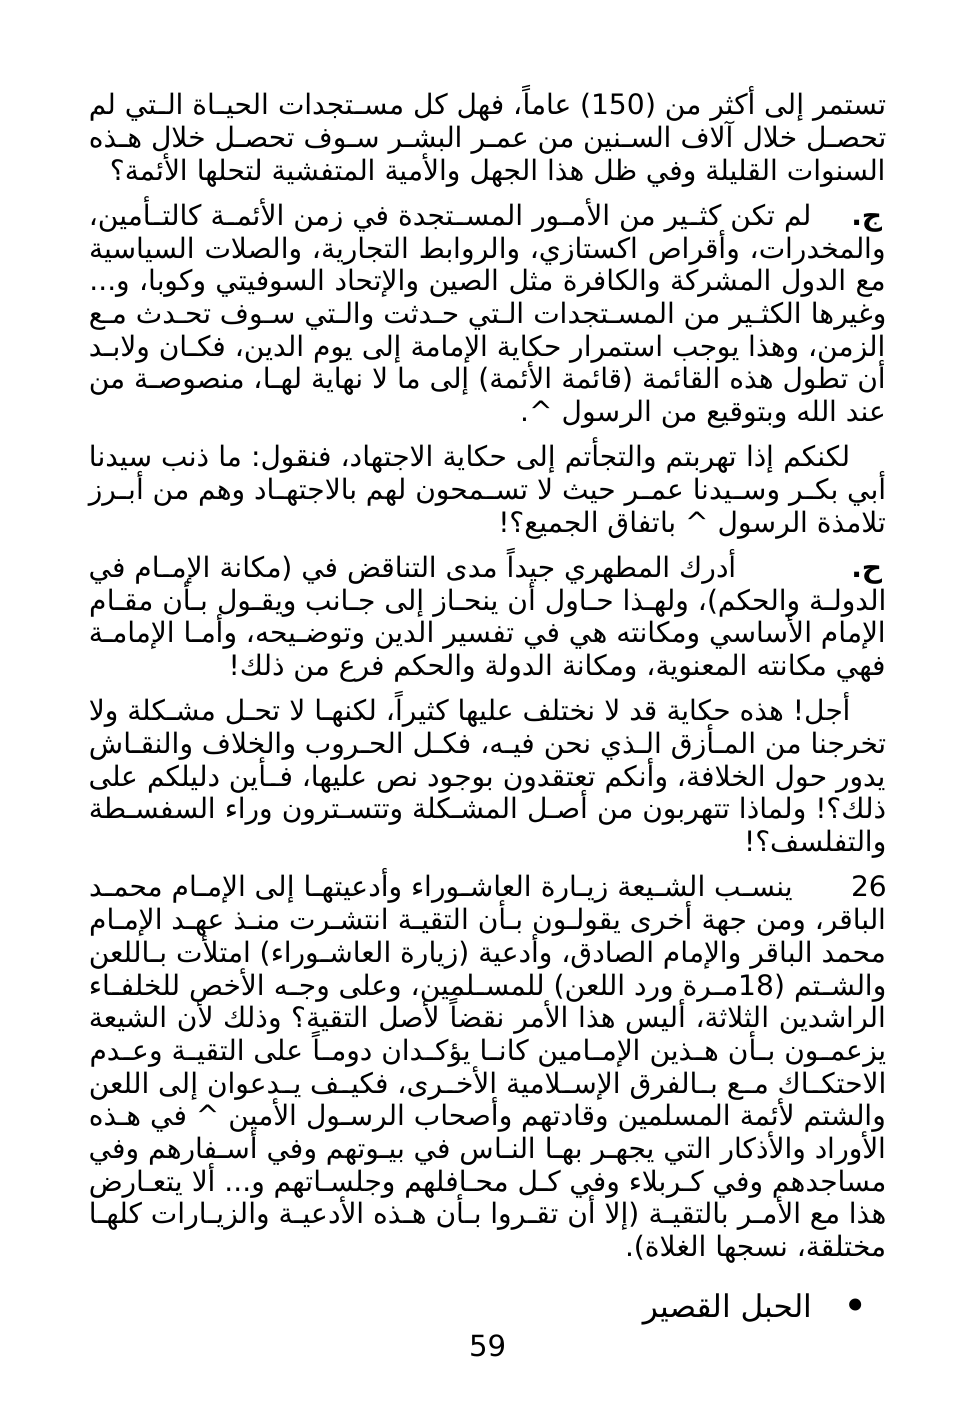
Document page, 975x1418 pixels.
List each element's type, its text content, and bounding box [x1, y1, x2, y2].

text لكنكم إذا تهربتم والتجأتم إلى حكاية الاجتهاد، فنقول: ما ذنب سيدنا أبي بكر وسيدنا عمر حيث لا تسمحون لهم بالاجتهاد وهم من أبرز تلامذة الرسول ^ باتفاق الجميع؟! [89, 441, 886, 539]
list أدرك المطهري جيداً مدى التناقض في (مكانة الإمام في الدولة والحكم)، ولهذا حاول أن ينحاز إلى جانب ويقول بأن مقام الإمام الأساسي ومكانته هي في تفسير الدين وتوضيحه، وأما الإمامة فهي مكانته المعنوية، ومكانة الدولة والحكم فرع من ذلك! [89, 551, 886, 682]
list لم تكن كثير من الأمور المستجدة في زمن الأئمة كالتأمين، والمخدرات، وأقراص اكستازي، والروابط التجارية، والصلات السياسية مع الدول المشركة والكافرة مثل الصين والإتحاد السوفيتي وكوبا، و... وغيرها الكثير من المستجدات التي حدثت والتي سوف تحدث مع الزمن، وهذا يوجب استمرار حكاية الإمامة إلى يوم الدين، فكان ولابد أن تطول هذه القائمة (قائمة الأئمة) إلى ما لا نهاية لها، منصوصة من عند الله وبتوقيع من الرسول ^. [89, 199, 886, 428]
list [89, 89, 886, 187]
text أجل! هذه حكاية قد لا نختلف عليها كثيراً، لكنها لا تحل مشكلة ولا تخرجنا من المأزق الذي نحن فيه، فكل الحروب والخلاف والنقاش يدور حول الخلافة، وأنكم تعتقدون بوجود نص عليها، فأين دليلكم على ذلك؟! ولماذا تتهربون من أصل المشكلة وتتسترون وراء السفسطة والتفلسف؟! [89, 695, 886, 858]
list ينسب الشيعة زيارة العاشوراء وأدعيتها إلى الإمام محمد الباقر، ومن جهة أخرى يقولون بأن التقية انتشرت منذ عهد الإمام محمد الباقر والإمام الصادق، وأدعية (زيارة العاشوراء) امتلأت باللعن والشتم (18مرة ورد اللعن) للمسلمين، وعلى وجه الأخص للخلفاء الراشدين الثلاثة، أليس هذا الأمر نقضاً لأصل التقية؟ وذلك لأن الشيعة يزعمون بأن هذين الإمامين كانا يؤكدان دوماً على التقية وعدم الاحتكاك مع بالفرق الإسلامية الأخرى، فكيف يدعوان إلى اللعن والشتم لأئمة المسلمين وقادتهم وأصحاب الرسول الأمين ^ في هذه الأوراد والأذكار التي يجهر بها الناس في بيوتهم وفي أسفارهم وفي مساجدهم وفي كربلاء وفي كل محافلهم وجلساتهم و... ألا يتعارض هذا مع الأمر بالتقية (إلا أن تقروا بأن هذه الأدعية والزيارات كلها مختلقة، نسجها الغلاة). [89, 871, 886, 1263]
text الحبل القصير [89, 1288, 849, 1325]
